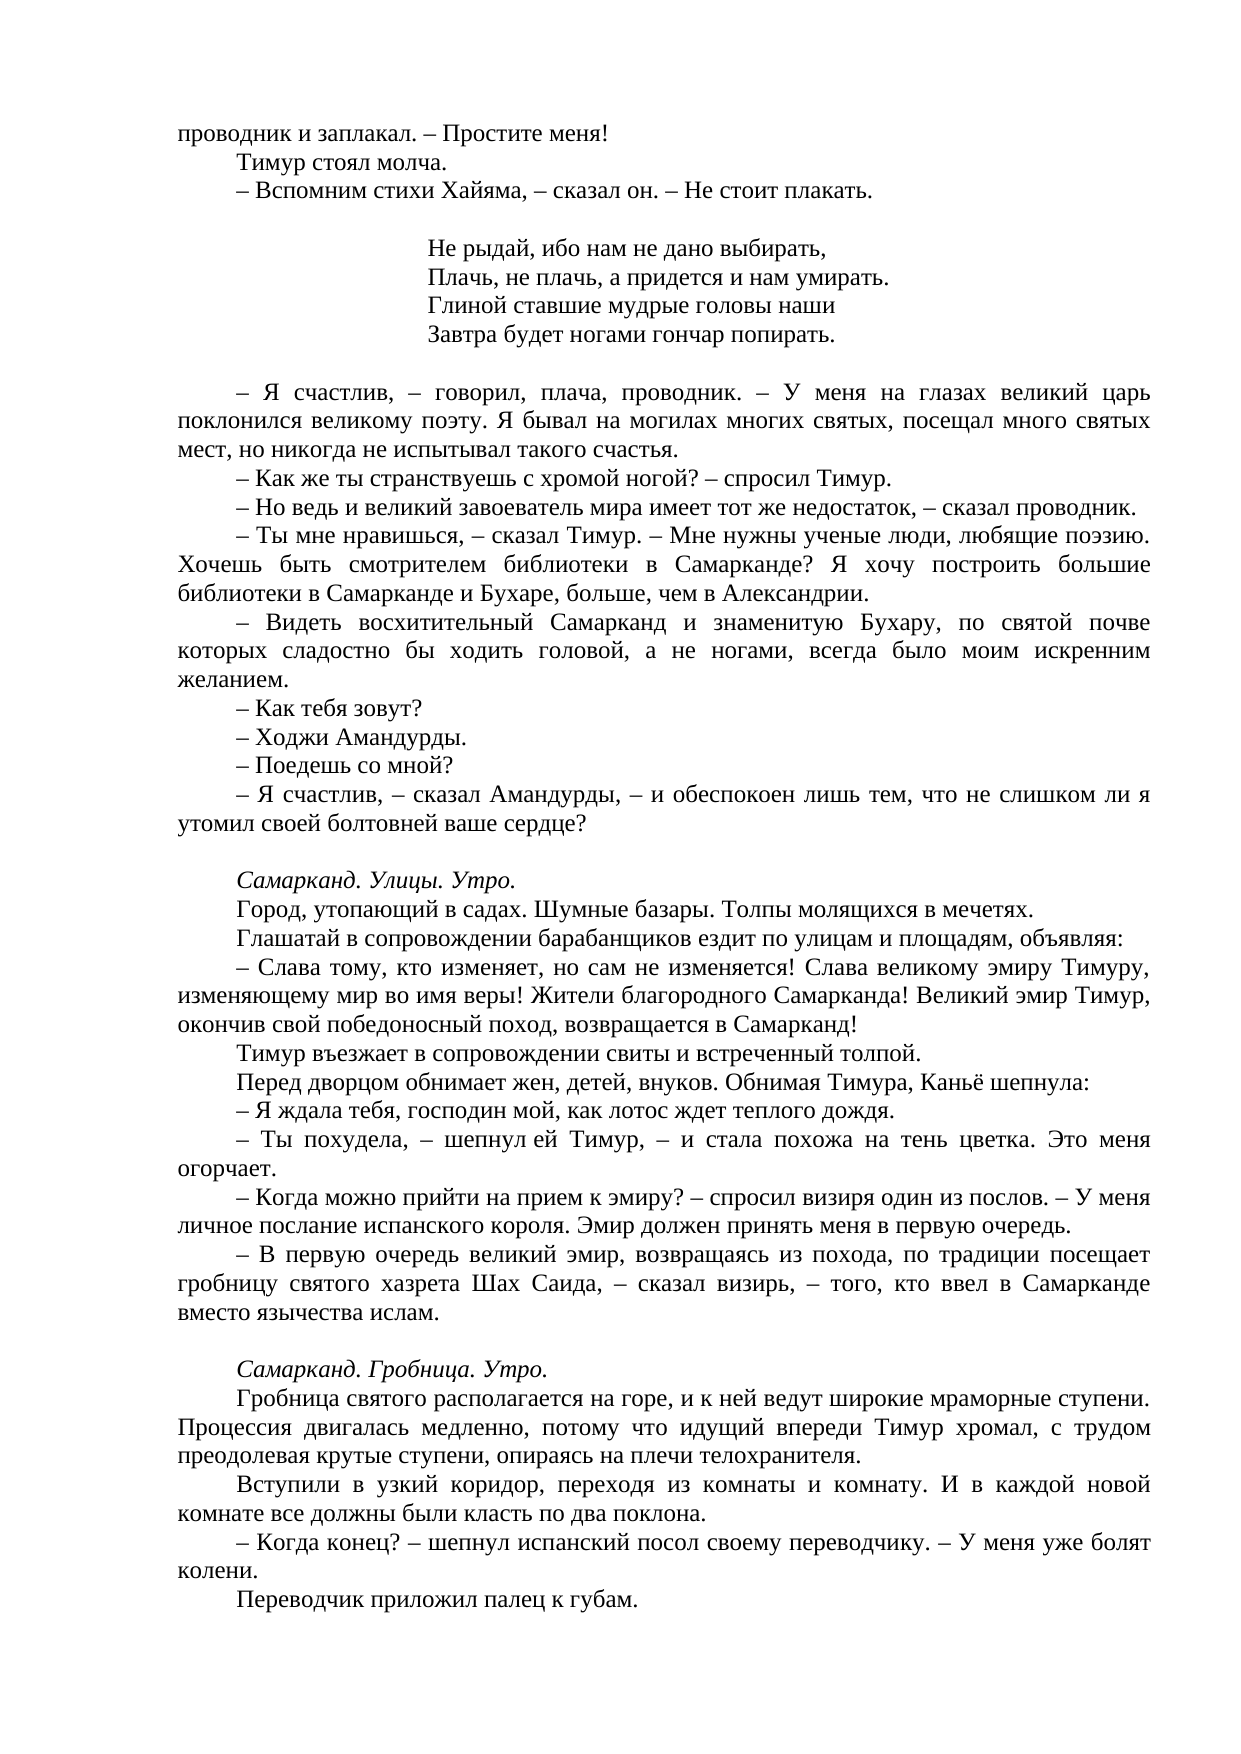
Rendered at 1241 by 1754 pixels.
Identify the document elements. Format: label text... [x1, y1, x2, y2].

text Самарканд. Улицы. Утро. [177, 866, 1152, 894]
text Тимур въезжает в сопровождении свиты и встреченный толпой. [177, 1038, 1152, 1067]
text – В первую очередь великий эмир, возвращаясь из похода, по традиции посещает гробницу святого хазрета Шах Саида, – сказал визирь, – того, кто ввел в Самарканде вместо язычества ислам. [177, 1239, 1152, 1326]
text Город, утопающий в садах. Шумные базары. Толпы молящихся в мечетях. [177, 894, 1152, 923]
text Переводчик приложил палец к губам. [177, 1584, 1152, 1613]
text – Поедешь со мной? [177, 751, 1152, 779]
text – Вспомним стихи Хайяма, – сказал он. – Не стоит плакать. [177, 176, 1152, 204]
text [177, 118, 1152, 147]
text Гробница святого располагается на горе, и к ней ведут широкие мраморные ступени. Процессия двигалась медленно, потому что идущий впереди Тимур хромал, с трудом преодолевая крутые ступени, опираясь на плечи телохранителя. [177, 1383, 1152, 1469]
text Завтра будет ногами гончар попирать. [386, 319, 1089, 348]
text Перед дворцом обнимает жен, детей, внуков. Обнимая Тимура, Каньё шепнула: [177, 1067, 1152, 1096]
text Самарканд. Гробница. Утро. [177, 1354, 1152, 1383]
text – Как же ты странствуешь с хромой ногой? – спросил Тимур. [177, 463, 1152, 492]
text – Ходжи Амандурды. [177, 722, 1152, 751]
text Плачь, не плачь, а придется и нам умирать. [386, 262, 1089, 291]
text – Но ведь и великий завоеватель мира имеет тот же недостаток, – сказал проводник. [177, 492, 1152, 521]
text – Слава тому, кто изменяет, но сам не изменяется! Слава великому эмиру Тимуру, изменяющему мир во имя веры! Жители благородного Самарканда! Великий эмир Тимур, окончив свой победоносный поход, возвращается в Самарканд! [177, 952, 1152, 1038]
text – Я ждала тебя, господин мой, как лотос ждет теплого дождя. [177, 1096, 1152, 1124]
text – Ты мне нравишься, – сказал Тимур. – Мне нужны ученые люди, любящие поэзию. Хочешь быть смотрителем библиотеки в Самарканде? Я хочу построить большие библиотеки в Самарканде и Бухаре, больше, чем в Александрии. [177, 521, 1152, 607]
text Глашатай в сопровождении барабанщиков ездит по улицам и площадям, объявляя: [177, 923, 1152, 952]
text – Как тебя зовут? [177, 693, 1152, 722]
text Тимур стоял молча. [177, 147, 1152, 176]
text – Когда можно прийти на прием к эмиру? – спросил визиря один из послов. – У меня личное послание испанского короля. Эмир должен принять меня в первую очередь. [177, 1182, 1152, 1239]
text – Когда конец? – шепнул испанский посол своему переводчику. – У меня уже болят колени. [177, 1527, 1152, 1584]
text Вступили в узкий коридор, переходя из комнаты и комнату. И в каждой новой комнате все должны были класть по два поклона. [177, 1469, 1152, 1527]
text – Я счастлив, – сказал Амандурды, – и обеспокоен лишь тем, что не слишком ли я утомил своей болтовней ваше сердце? [177, 779, 1152, 837]
text Не рыдай, ибо нам не дано выбирать, [386, 233, 1089, 262]
text – Ты похудела, – шепнул ей Тимур, – и стала похожа на тень цветка. Это меня огорчает. [177, 1124, 1152, 1182]
text – Я счастлив, – говорил, плача, проводник. – У меня на глазах великий царь поклонился великому поэту. Я бывал на могилах многих святых, посещал много святых мест, но никогда не испытывал такого счастья. [177, 377, 1152, 463]
text – Видеть восхитительный Самарканд и знаменитую Бухару, по святой почве которых сладостно бы ходить головой, а не ногами, всегда было моим искренним желанием. [177, 607, 1152, 693]
text Глиной ставшие мудрые головы наши [386, 291, 1089, 319]
